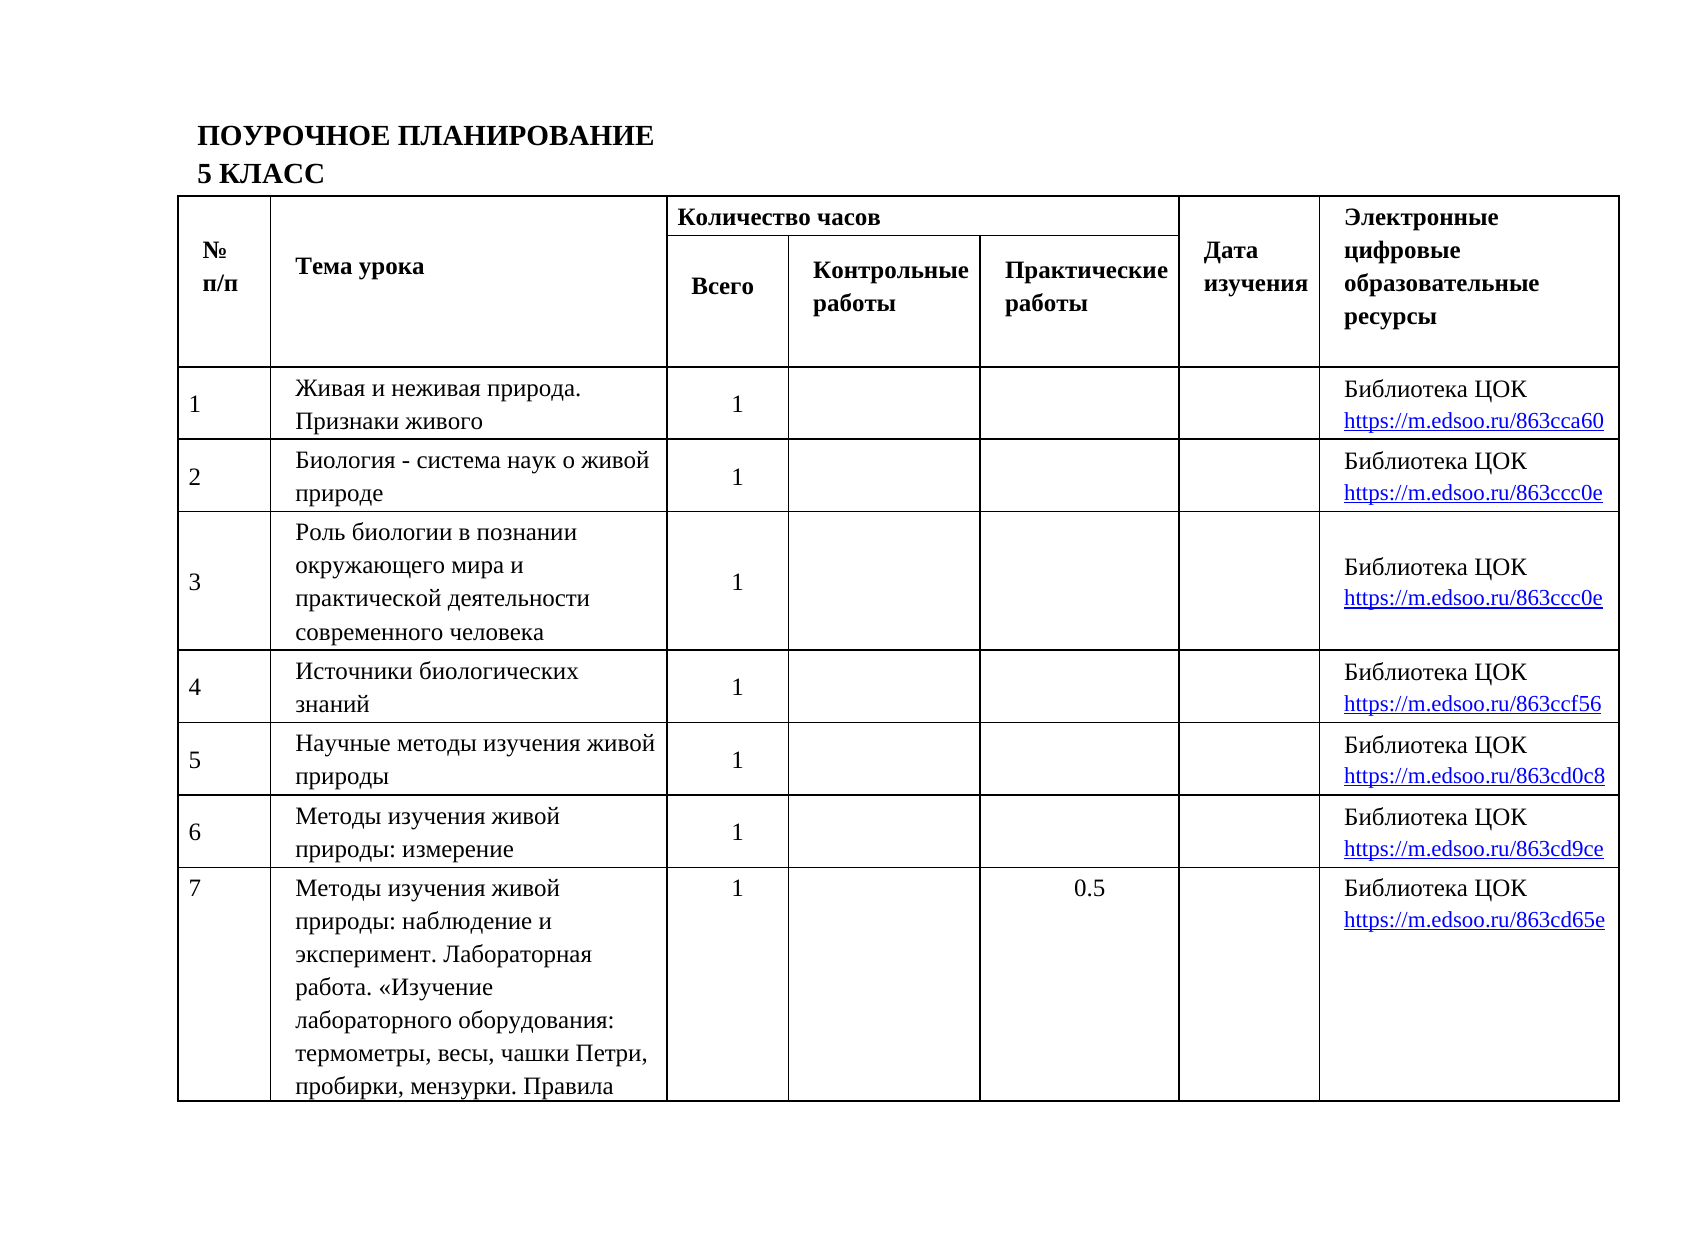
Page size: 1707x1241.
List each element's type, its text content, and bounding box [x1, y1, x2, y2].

table_cell [789, 723, 979, 794]
table_cell 0.5 [981, 868, 1178, 1100]
table_header Количество часов [668, 197, 1178, 234]
table_cell Библиотека ЦОК https://m.edsoo.ru/863ccf56 [1320, 651, 1618, 722]
table_cell [1180, 368, 1319, 438]
table_cell Всего [668, 236, 788, 366]
table_cell [789, 440, 979, 511]
text 5 КЛАСС [190, 157, 1618, 190]
table_cell 1 [668, 723, 788, 794]
table_cell 1 [668, 368, 788, 438]
table_cell Научные методы изучения живой природы [271, 723, 666, 794]
table_cell [1180, 796, 1319, 866]
table_cell 4 [179, 651, 270, 722]
table_cell Библиотека ЦОК https://m.edsoo.ru/863ccc0e [1320, 440, 1618, 511]
table_cell 5 [179, 723, 270, 794]
table_cell 1 [668, 651, 788, 722]
table_cell [1180, 512, 1319, 649]
table_cell [1180, 440, 1319, 511]
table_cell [1320, 868, 1618, 1100]
table_cell 1 [668, 868, 788, 1100]
table_cell [981, 440, 1178, 511]
table_cell [789, 512, 979, 649]
table_cell [789, 368, 979, 438]
table_cell 1 [668, 796, 788, 866]
table_cell Библиотека ЦОК https://m.edsoo.ru/863cd0c8 [1320, 723, 1618, 794]
table_cell 1 [179, 368, 270, 438]
table_cell Методы изучения живой природы: измерение [271, 796, 666, 866]
table_cell [981, 796, 1178, 866]
table_cell Библиотека ЦОК https://m.edsoo.ru/863cca60 [1320, 368, 1618, 438]
table_header Электронные цифровые образовательные ресурсы [1320, 197, 1618, 366]
table_cell 6 [179, 796, 270, 866]
table_cell [981, 651, 1178, 722]
table_cell [1180, 868, 1319, 1100]
table_cell 3 [179, 512, 270, 649]
table_cell [981, 368, 1178, 438]
table_cell [1180, 651, 1319, 722]
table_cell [271, 868, 666, 1100]
table_cell 7 [179, 868, 270, 1100]
table_cell [789, 868, 979, 1100]
table_header Дата изучения [1180, 197, 1319, 366]
table_cell [981, 723, 1178, 794]
table_header № п/п [179, 197, 270, 366]
table_cell Роль биологии в познании окружающего мира и практической деятельности современного человека [271, 512, 666, 649]
table_cell [1180, 723, 1319, 794]
table_cell 1 [668, 512, 788, 649]
table_header Тема урока [271, 197, 666, 366]
table_cell [789, 651, 979, 722]
table_cell [981, 512, 1178, 649]
table_cell [789, 796, 979, 866]
table_cell Практические работы [981, 236, 1178, 366]
text ПОУРОЧНОЕ ПЛАНИРОВАНИЕ [190, 118, 1618, 152]
table_cell 1 [668, 440, 788, 511]
table_cell 2 [179, 440, 270, 511]
table_cell Библиотека ЦОК https://m.edsoo.ru/863ccc0e [1320, 512, 1618, 649]
table_cell Живая и неживая природа. Признаки живого [271, 368, 666, 438]
table_cell Контрольные работы [789, 236, 979, 366]
table_cell Библиотека ЦОК https://m.edsoo.ru/863cd9ce [1320, 796, 1618, 866]
table_cell Источники биологических знаний [271, 651, 666, 722]
table_cell Биология - система наук о живой природе [271, 440, 666, 511]
